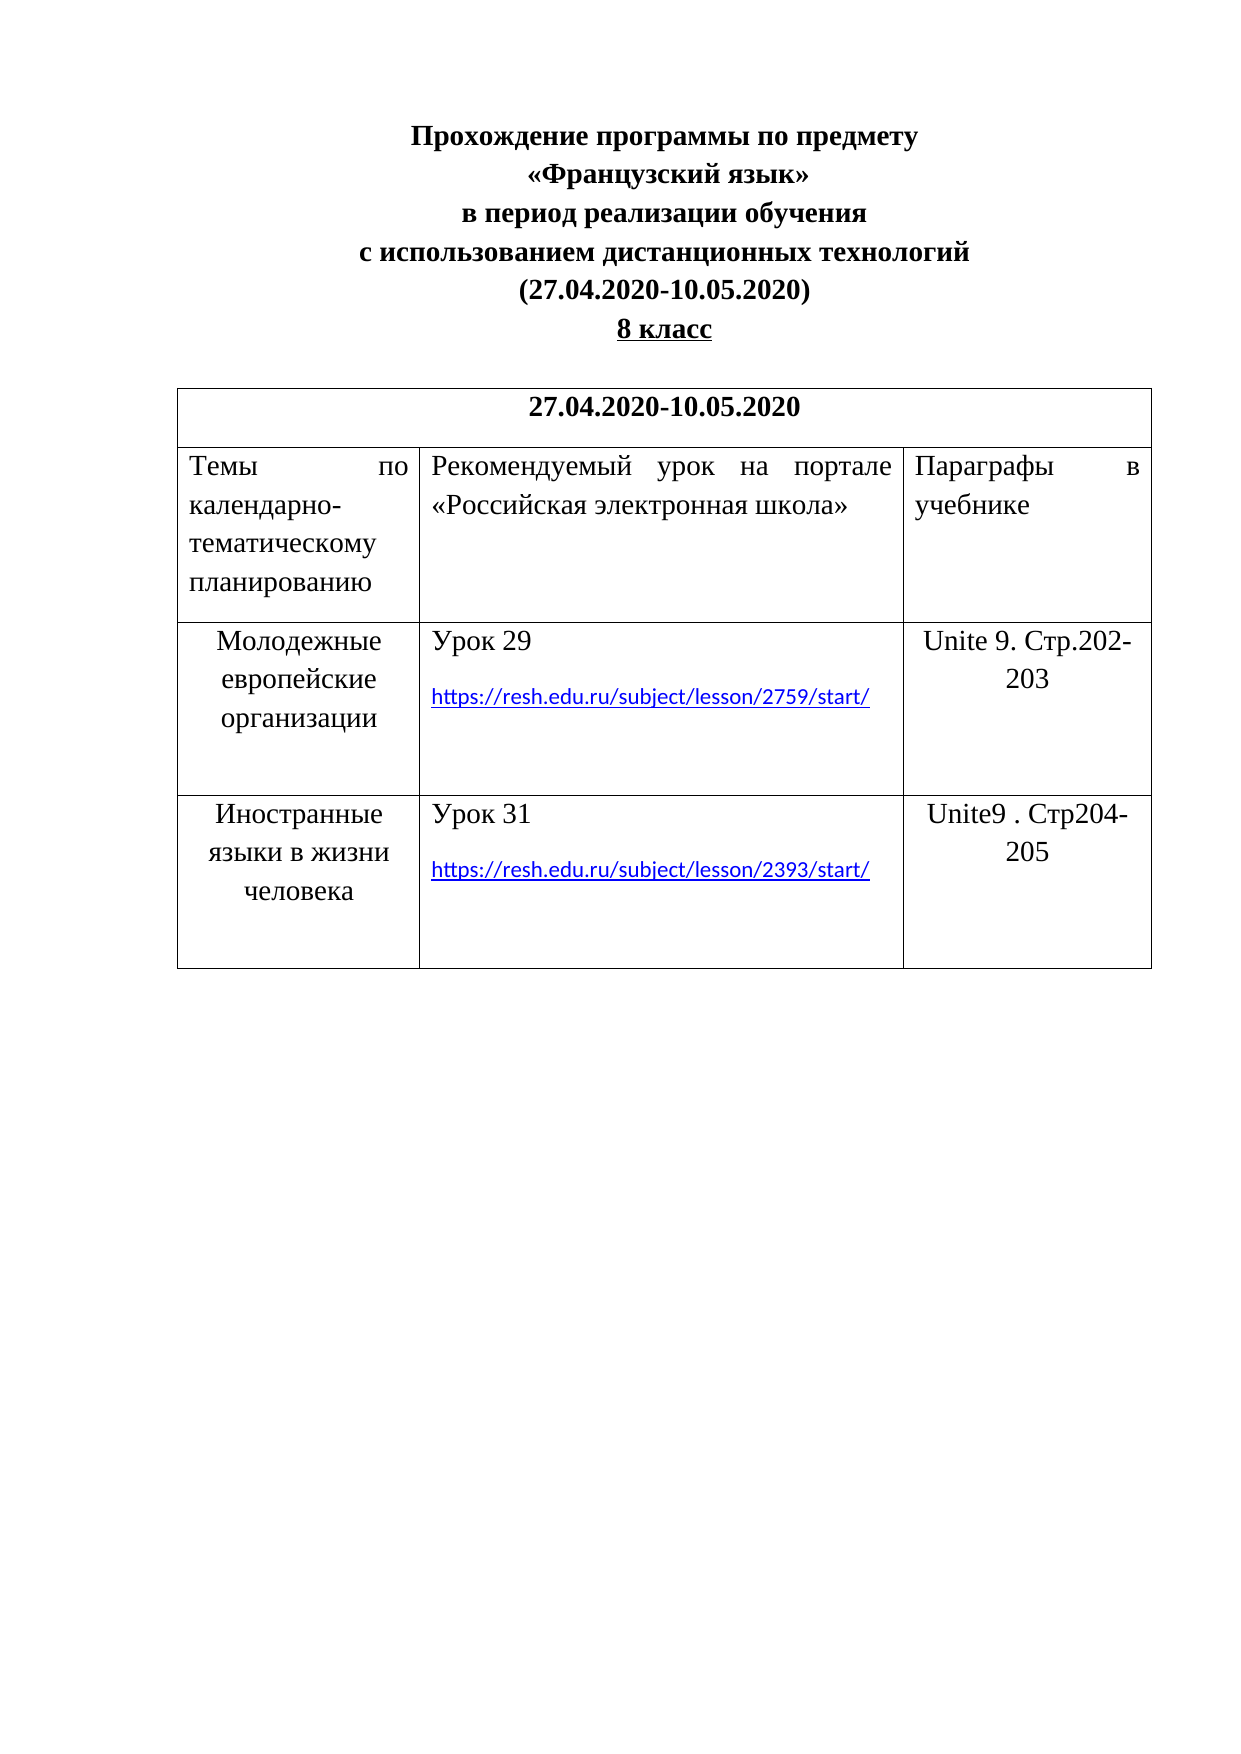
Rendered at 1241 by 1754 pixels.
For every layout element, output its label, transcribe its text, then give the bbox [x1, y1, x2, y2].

table_cell Молодежные европейские организации [178, 623, 419, 795]
table_header 27.04.2020-10.05.2020 [178, 389, 1151, 447]
table_cell Рекомендуемый урок на портале «Российская электронная школа» [420, 448, 903, 622]
table_cell Unite9 . Стр204-205 [904, 796, 1151, 968]
table_cell Параграфы в учебнике [904, 448, 1151, 622]
text в период реализации обучения [177, 195, 1152, 229]
text (27.04.2020-10.05.2020) [177, 272, 1152, 306]
text «Французский язык» [177, 157, 1152, 190]
table_cell Unite 9. Стр.202-203 [904, 623, 1151, 795]
text с использованием дистанционных технологий [177, 234, 1152, 267]
table_cell Урок 31 https://resh.edu.ru/subject/lesson/2393/start/ [420, 796, 903, 968]
text 8 класс [177, 311, 1152, 344]
table_cell Урок 29 https://resh.edu.ru/subject/lesson/2759/start/ [420, 623, 903, 795]
table_cell Темы по календарно-тематическому планированию [178, 448, 419, 622]
text Прохождение программы по предмету [177, 118, 1152, 152]
table_cell Иностранные языки в жизни человека [178, 796, 419, 968]
